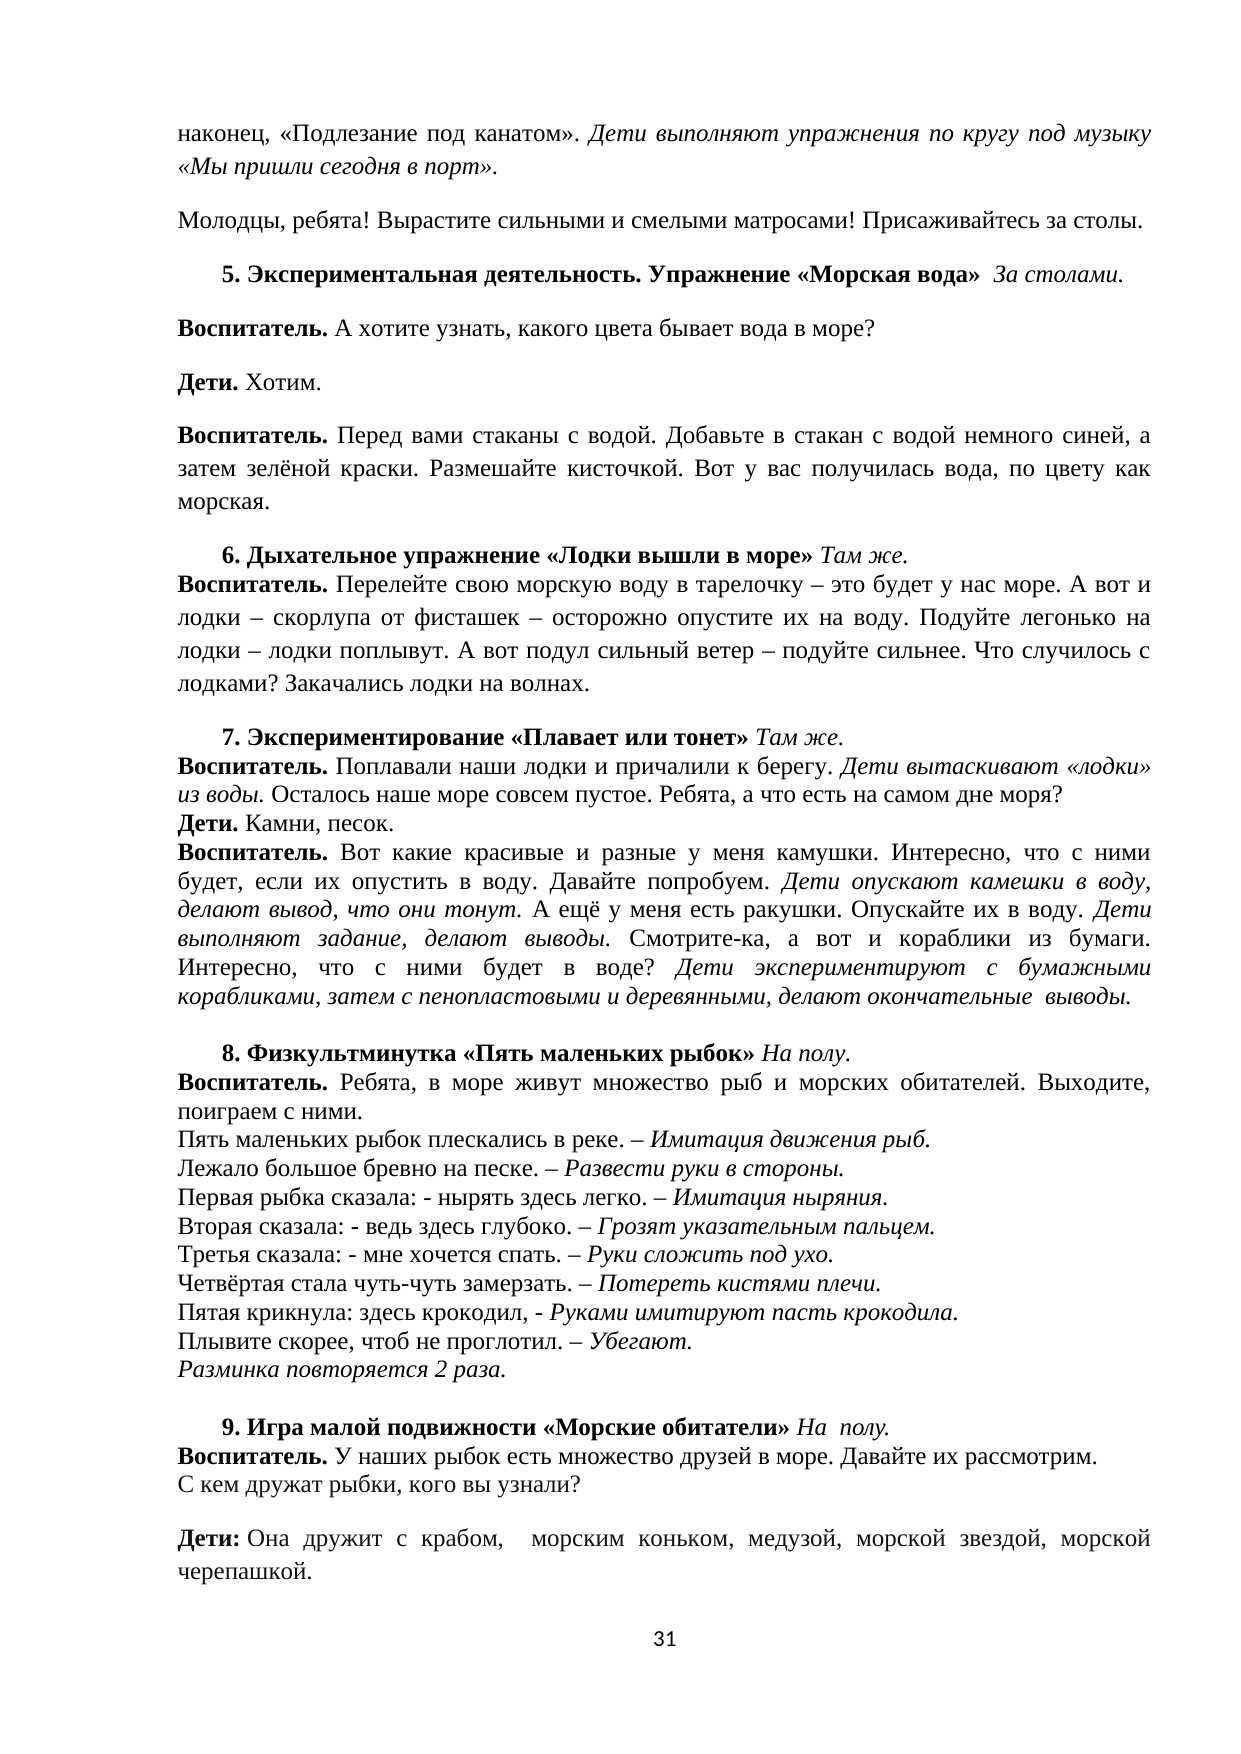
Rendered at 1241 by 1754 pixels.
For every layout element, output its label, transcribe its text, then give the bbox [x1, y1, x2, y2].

list 6. Дыхательное упражнение «Лодки вышли в море» Там же. [222, 540, 1152, 569]
list Вторая сказала: - ведь здесь глубоко. – Грозят указательным пальцем. [177, 1211, 1152, 1239]
list Воспитатель. Ребята, в море живут множество рыб и морских обитателей. Выходите, поиграем с ними. [177, 1067, 1152, 1124]
list Пятая крикнула: здесь крокодил, - Руками имитируют пасть крокодила. [177, 1297, 1152, 1326]
list Лежало большое бревно на песке. – Развести руки в стороны. [177, 1153, 1152, 1182]
text Молодцы, ребята! Вырастите сильными и смелыми матросами! Присаживайтесь за столы. [177, 205, 1152, 234]
list Дети. Камни, песок. [177, 808, 1152, 837]
list Четвёртая стала чуть-чуть замерзать. – Потереть кистями плечи. [177, 1268, 1152, 1297]
text Дети: Она дружит с крабом, морским коньком, медузой, морской звездой, морской черепашкой. [177, 1523, 1152, 1585]
list 7. Экспериментирование «Плавает или тонет» Там же. [222, 722, 1152, 751]
list Первая рыбка сказала: - нырять здесь легко. – Имитация ныряния. [177, 1182, 1152, 1211]
text Воспитатель. У наших рыбок есть множество друзей в море. Давайте их рассмотрим. [177, 1441, 1152, 1469]
list Третья сказала: - мне хочется спать. – Руки сложить под ухо. [177, 1239, 1152, 1268]
text Воспитатель. Перелейте свою морскую воду в тарелочку – это будет у нас море. А вот и лодки – скорлупа от фисташек – осторожно опустите их на воду. Подуйте легонько на лодки – лодки поплывут. А вот подул сильный ветер – подуйте сильнее. Что случилось с лодками? Закачались лодки на волнах. [177, 569, 1152, 697]
list Разминка повторяется 2 раза. [177, 1354, 1152, 1383]
list Плывите скорее, чтоб не проглотил. – Убегают. [177, 1326, 1152, 1354]
list Воспитатель. Поплавали наши лодки и причалили к берегу. Дети вытаскивают «лодки» из воды. Осталось наше море совсем пустое. Ребята, а что есть на самом дне моря? [177, 751, 1152, 808]
text С кем дружат рыбки, кого вы узнали? [177, 1469, 1152, 1498]
list Воспитатель. Вот какие красивые и разные у меня камушки. Интересно, что с ними будет, если их опустить в воду. Давайте попробуем. Дети опускают камешки в воду, делают вывод, что они тонут. А ещё у меня есть ракушки. Опускайте их в воду. Дети выполняют задание, делают выводы. Смотрите-ка, а вот и кораблики из бумаги. Интересно, что с ними будет в воде? Дети экспериментируют с бумажными корабликами, затем с пенопластовыми и деревянными, делают окончательные выводы. [177, 837, 1152, 1009]
text 5. Экспериментальная деятельность. Упражнение «Морская вода» За столами. [222, 259, 1152, 288]
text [177, 118, 1152, 180]
text Воспитатель. Перед вами стаканы с водой. Добавьте в стакан с водой немного синей, а затем зелёной краски. Размешайте кисточкой. Вот у вас получилась вода, по цвету как морская. [177, 420, 1152, 515]
text 9. Игра малой подвижности «Морские обитатели» На полу. [222, 1412, 1152, 1441]
list Пять маленьких рыбок плескались в реке. – Имитация движения рыб. [177, 1124, 1152, 1153]
list 8. Физкультминутка «Пять маленьких рыбок» На полу. [222, 1038, 1152, 1067]
text Воспитатель. А хотите узнать, какого цвета бывает вода в море? [177, 313, 1152, 341]
text Дети. Хотим. [177, 367, 1152, 395]
